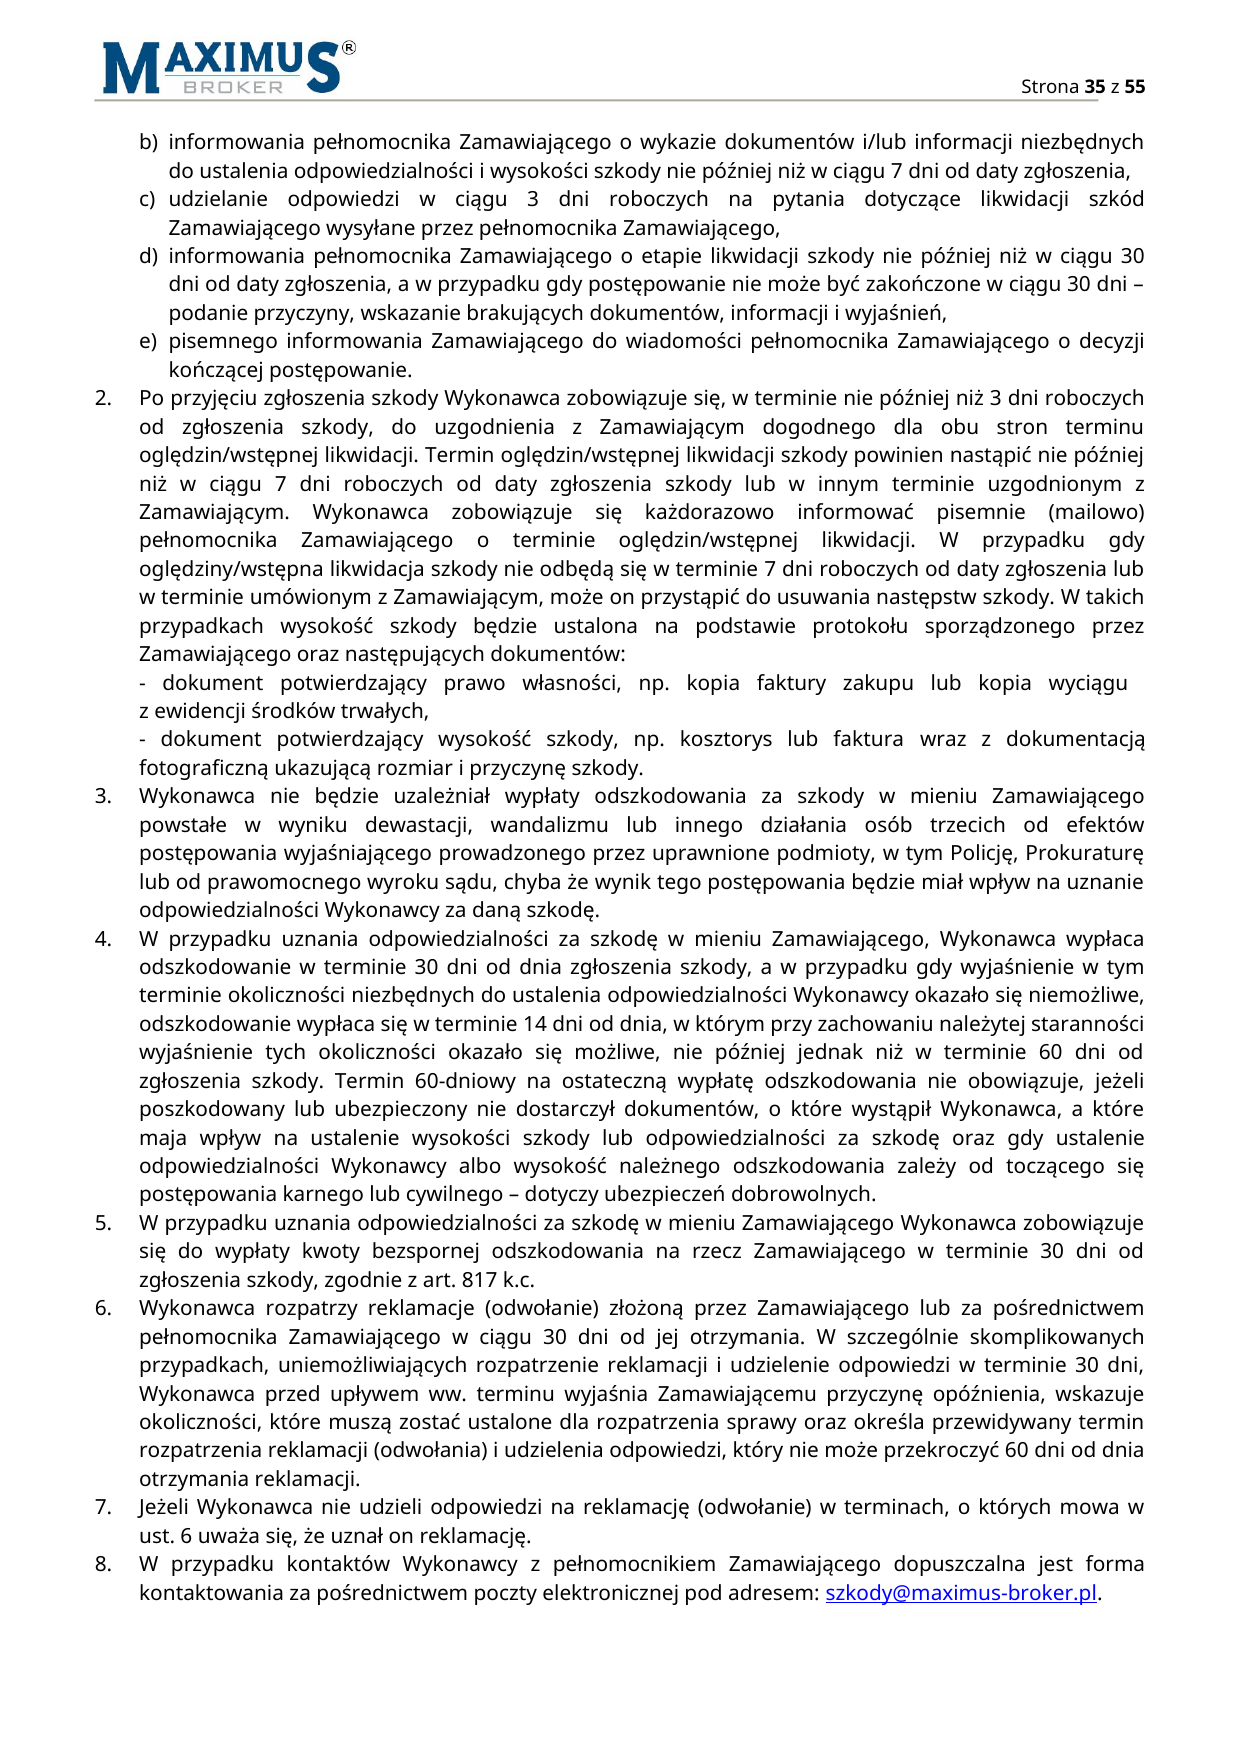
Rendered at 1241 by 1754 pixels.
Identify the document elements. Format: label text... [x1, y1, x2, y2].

list Jeżeli Wykonawca nie udzieli odpowiedzi na reklamację (odwołanie) w terminach, o których mowa w ust. 6 uważa się, że uznał on reklamację. [94, 1492, 1146, 1549]
list informowania pełnomocnika Zamawiającego o etapie likwidacji szkody nie później niż w ciągu 30 dni od daty zgłoszenia, a w przypadku gdy postępowanie nie może być zakończone w ciągu 30 dni – podanie przyczyny, wskazanie brakujących dokumentów, informacji i wyjaśnień, [139, 241, 1146, 326]
list Wykonawca nie będzie uzależniał wypłaty odszkodowania za szkody w mieniu Zamawiającego powstałe w wyniku dewastacji, wandalizmu lub innego działania osób trzecich od efektów postępowania wyjaśniającego prowadzonego przez uprawnione podmioty, w tym Policję, Prokuraturę lub od prawomocnego wyroku sądu, chyba że wynik tego postępowania będzie miał wpływ na uznanie odpowiedzialności Wykonawcy za daną szkodę. [94, 781, 1146, 924]
text - dokument potwierdzający prawo własności, np. kopia faktury zakupu lub kopia wyciągu z ewidencji środków trwałych, [139, 668, 1146, 724]
list Wykonawca rozpatrzy reklamacje (odwołanie) złożoną przez Zamawiającego lub za pośrednictwem pełnomocnika Zamawiającego w ciągu 30 dni od jej otrzymania. W szczególnie skomplikowanych przypadkach, uniemożliwiających rozpatrzenie reklamacji i udzielenie odpowiedzi w terminie 30 dni, Wykonawca przed upływem ww. terminu wyjaśnia Zamawiającemu przyczynę opóźnienia, wskazuje okoliczności, które muszą zostać ustalone dla rozpatrzenia sprawy oraz określa przewidywany termin rozpatrzenia reklamacji (odwołania) i udzielenia odpowiedzi, który nie może przekroczyć 60 dni od dnia otrzymania reklamacji. [94, 1293, 1146, 1492]
list udzielanie odpowiedzi w ciągu 3 dni roboczych na pytania dotyczące likwidacji szkód Zamawiającego wysyłane przez pełnomocnika Zamawiającego, [139, 184, 1146, 241]
picture [97, 36, 362, 98]
text - dokument potwierdzający wysokość szkody, np. kosztorys lub faktura wraz z dokumentacją fotograficzną ukazującą rozmiar i przyczynę szkody. [139, 724, 1146, 781]
list W przypadku uznania odpowiedzialności za szkodę w mieniu Zamawiającego Wykonawca zobowiązuje się do wypłaty kwoty bezspornej odszkodowania na rzecz Zamawiającego w terminie 30 dni od zgłoszenia szkody, zgodnie z art. 817 k.c. [94, 1208, 1146, 1293]
list W przypadku kontaktów Wykonawcy z pełnomocnikiem Zamawiającego dopuszczalna jest forma kontaktowania za pośrednictwem poczty elektronicznej pod adresem: szkody@maximus-broker.pl. [94, 1549, 1146, 1606]
list informowania pełnomocnika Zamawiającego o wykazie dokumentów i/lub informacji niezbędnych do ustalenia odpowiedzialności i wysokości szkody nie później niż w ciągu 7 dni od daty zgłoszenia, [139, 127, 1146, 184]
list Po przyjęciu zgłoszenia szkody Wykonawca zobowiązuje się, w terminie nie później niż 3 dni roboczych od zgłoszenia szkody, do uzgodnienia z Zamawiającym dogodnego dla obu stron terminu oględzin/wstępnej likwidacji. Termin oględzin/wstępnej likwidacji szkody powinien nastąpić nie później niż w ciągu 7 dni roboczych od daty zgłoszenia szkody lub w innym terminie uzgodnionym z Zamawiającym. Wykonawca zobowiązuje się każdorazowo informować pisemnie (mailowo) pełnomocnika Zamawiającego o terminie oględzin/wstępnej likwidacji. W przypadku gdy oględziny/wstępna likwidacja szkody nie odbędą się w terminie 7 dni roboczych od daty zgłoszenia lub w terminie umówionym z Zamawiającym, może on przystąpić do usuwania następstw szkody. W takich przypadkach wysokość szkody będzie ustalona na podstawie protokołu sporządzonego przez Zamawiającego oraz następujących dokumentów: [94, 383, 1146, 668]
list pisemnego informowania Zamawiającego do wiadomości pełnomocnika Zamawiającego o decyzji kończącej postępowanie. [139, 326, 1146, 383]
list W przypadku uznania odpowiedzialności za szkodę w mieniu Zamawiającego, Wykonawca wypłaca odszkodowanie w terminie 30 dni od dnia zgłoszenia szkody, a w przypadku gdy wyjaśnienie w tym terminie okoliczności niezbędnych do ustalenia odpowiedzialności Wykonawcy okazało się niemożliwe, odszkodowanie wypłaca się w terminie 14 dni od dnia, w którym przy zachowaniu należytej staranności wyjaśnienie tych okoliczności okazało się możliwe, nie później jednak niż w terminie 60 dni od zgłoszenia szkody. Termin 60-dniowy na ostateczną wypłatę odszkodowania nie obowiązuje, jeżeli poszkodowany lub ubezpieczony nie dostarczył dokumentów, o które wystąpił Wykonawca, a które maja wpływ na ustalenie wysokości szkody lub odpowiedzialności za szkodę oraz gdy ustalenie odpowiedzialności Wykonawcy albo wysokość należnego odszkodowania zależy od toczącego się postępowania karnego lub cywilnego – dotyczy ubezpieczeń dobrowolnych. [94, 924, 1146, 1208]
